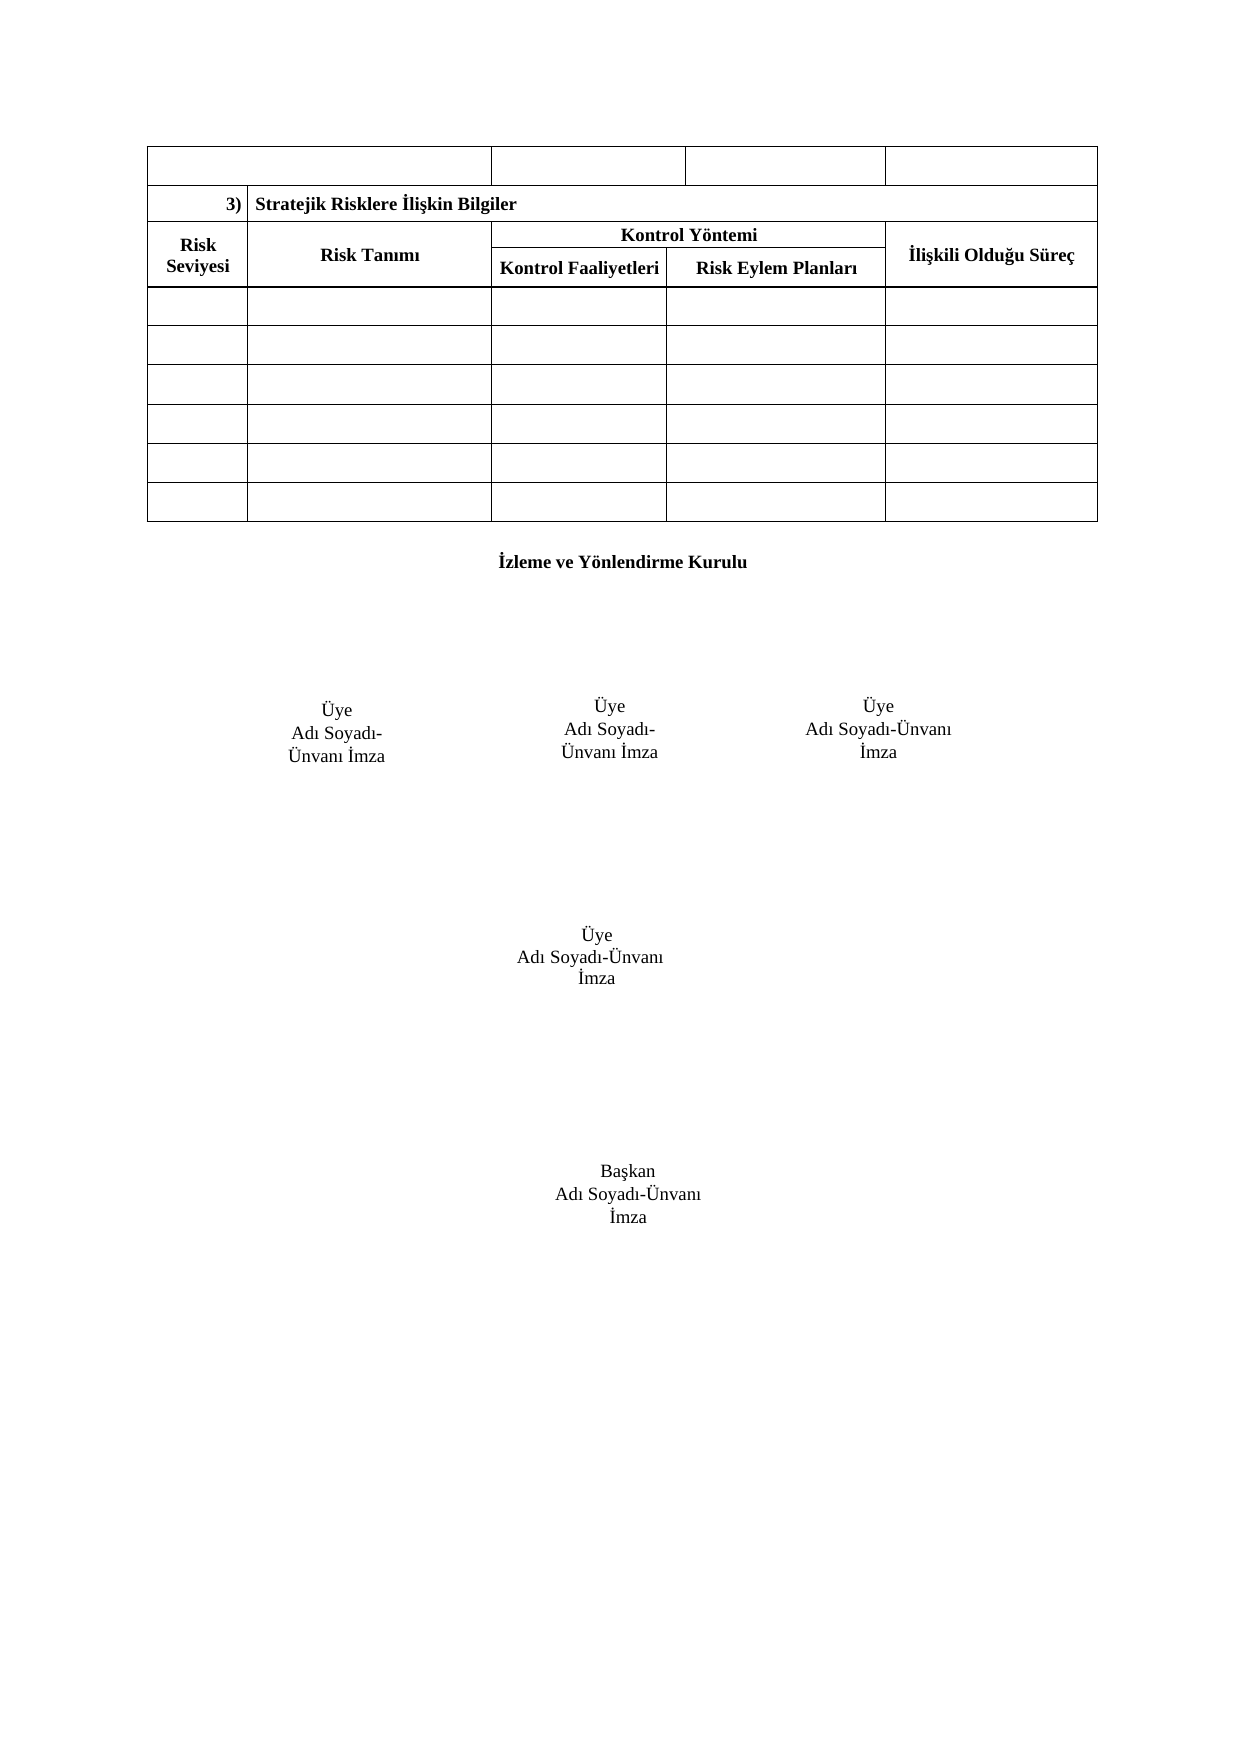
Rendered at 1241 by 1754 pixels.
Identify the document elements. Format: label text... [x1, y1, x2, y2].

text Üye [321, 699, 409, 720]
table_cell [667, 288, 885, 325]
table_header [686, 147, 885, 185]
table_cell [248, 365, 491, 403]
table_cell [492, 326, 666, 364]
text İzleme ve Yönlendirme Kurulu [458, 551, 788, 572]
table_cell [248, 288, 491, 325]
table_cell [667, 483, 885, 521]
table_cell [248, 326, 491, 364]
table_cell [667, 365, 885, 403]
table_cell [492, 483, 666, 521]
table_cell [667, 326, 885, 364]
table_cell [886, 365, 1097, 403]
table_cell [886, 444, 1097, 482]
text Üye [805, 695, 952, 716]
text Başkan [468, 1160, 788, 1181]
table_cell Kontrol Faaliyetleri [492, 248, 666, 286]
text Adı Soyadı-Ünvanı İmza [263, 722, 409, 766]
table_cell [148, 326, 247, 364]
table_cell [148, 365, 247, 403]
table_cell [667, 444, 885, 482]
table_cell 3) [148, 186, 247, 221]
text Adı Soyadı-Ünvanı İmza [555, 1183, 701, 1227]
text Adı Soyadı-Ünvanı [316, 946, 1111, 967]
table_cell [248, 444, 491, 482]
table_cell [248, 483, 491, 521]
table_cell [148, 288, 247, 325]
table_cell [148, 444, 247, 482]
table_header [148, 147, 491, 185]
table_header [492, 147, 685, 185]
table_cell İlişkili Olduğu Süreç [886, 222, 1097, 286]
table_cell [492, 288, 666, 325]
table_cell [492, 405, 666, 442]
text Adı Soyadı-Ünvanı İmza [805, 718, 952, 762]
table_cell [492, 444, 666, 482]
table_header [886, 147, 1097, 185]
table_cell Risk Tanımı [248, 222, 491, 286]
text Üye [594, 695, 682, 716]
table_cell Kontrol Yöntemi [492, 222, 885, 247]
table_cell [886, 326, 1097, 364]
table_cell Stratejik Risklere İlişkin Bilgiler [248, 186, 1097, 221]
table_cell [886, 405, 1097, 442]
table_cell [886, 288, 1097, 325]
table_cell [248, 405, 491, 442]
table_cell [667, 405, 885, 442]
table_cell [492, 365, 666, 403]
text Üye [316, 924, 1111, 946]
table_cell [148, 405, 247, 442]
text Adı Soyadı-Ünvanı İmza [536, 718, 682, 762]
table_cell [886, 483, 1097, 521]
table_cell Risk Seviyesi [148, 222, 247, 286]
table_cell [148, 483, 247, 521]
text İmza [316, 967, 1111, 989]
table_cell Risk Eylem Planları [667, 248, 885, 286]
